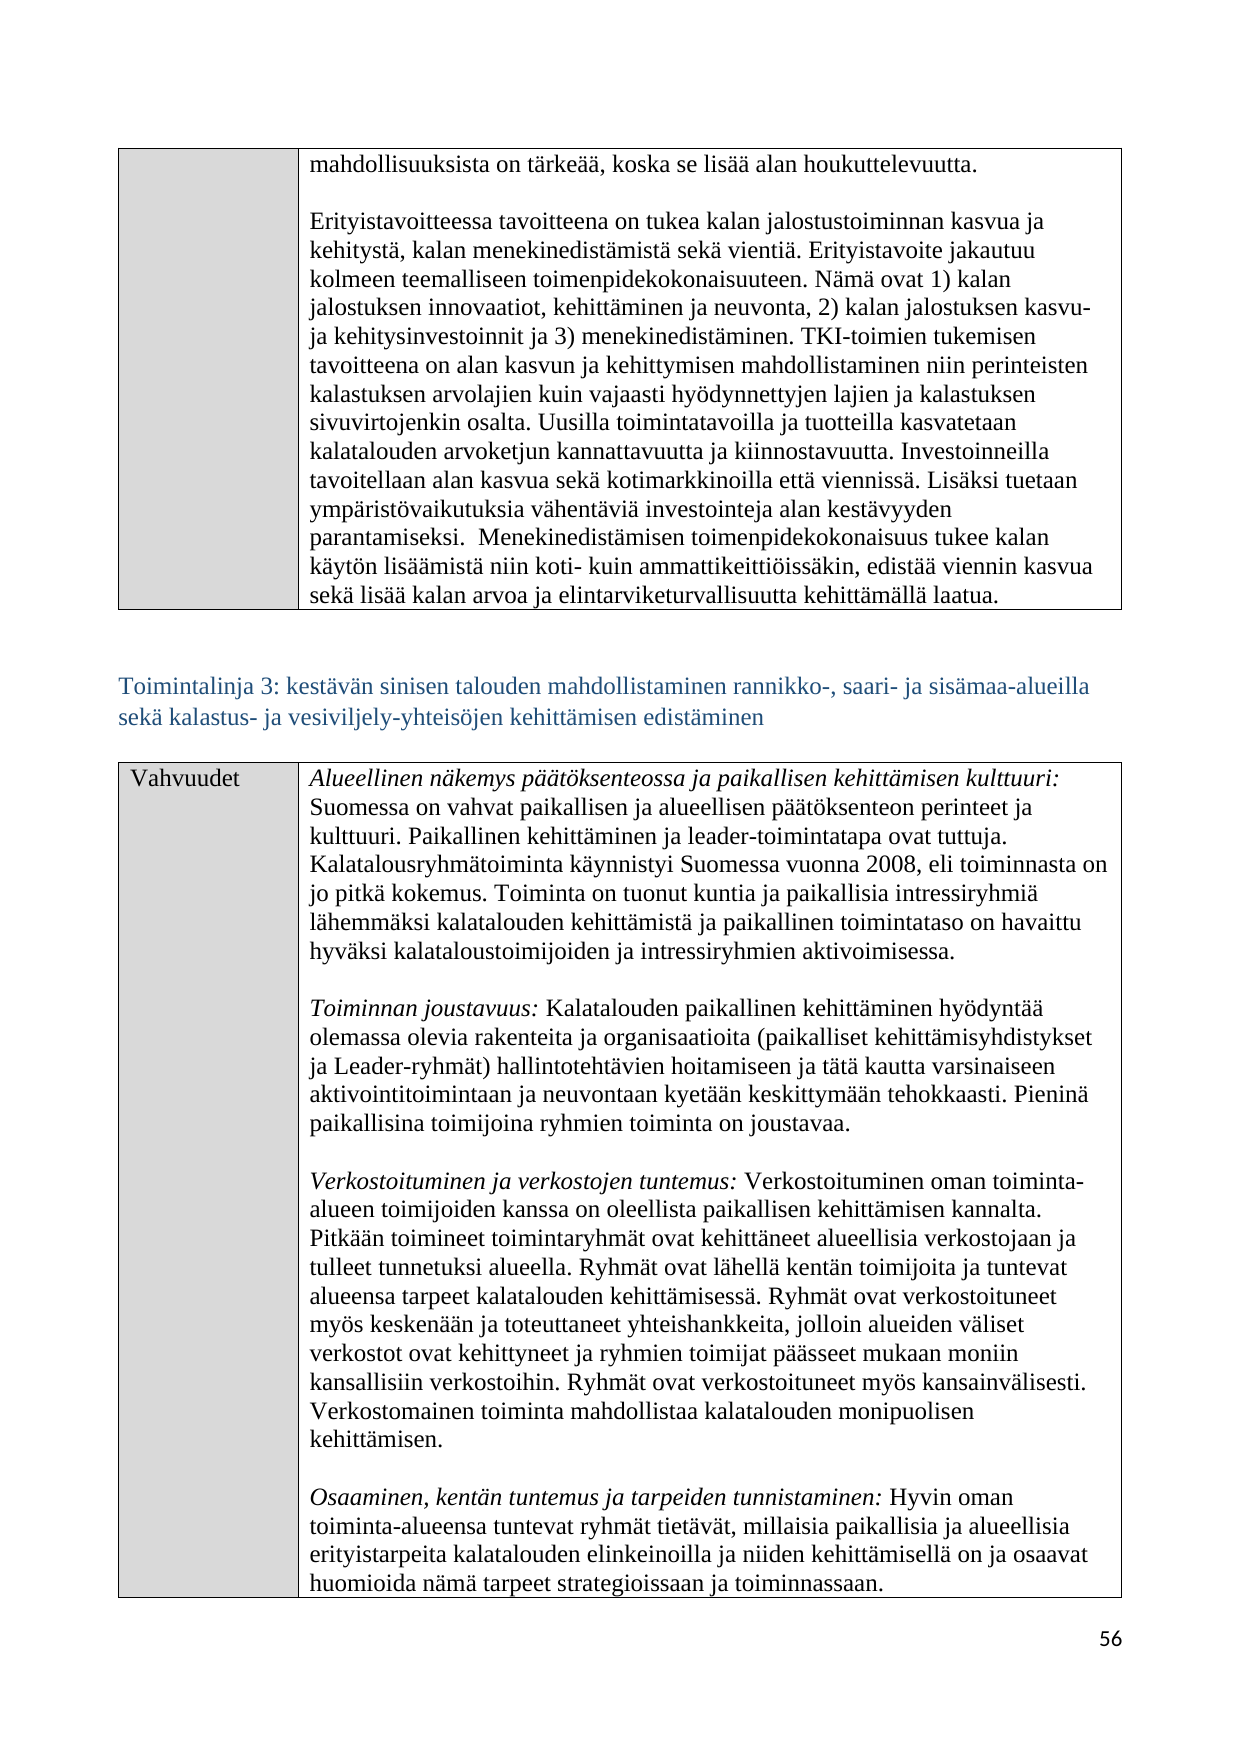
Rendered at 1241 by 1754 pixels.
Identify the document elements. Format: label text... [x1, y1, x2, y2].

table_header Vahvuudet [119, 763, 298, 1597]
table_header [299, 763, 1121, 1597]
subtitle Toimintalinja 3: kestävän sinisen talouden mahdollistaminen rannikko-, saari- ja sisämaa-alueilla sekä kalastus- ja vesiviljely-yhteisöjen kehittämisen edistäminen [118, 671, 1122, 731]
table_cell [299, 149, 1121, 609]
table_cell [119, 149, 298, 609]
